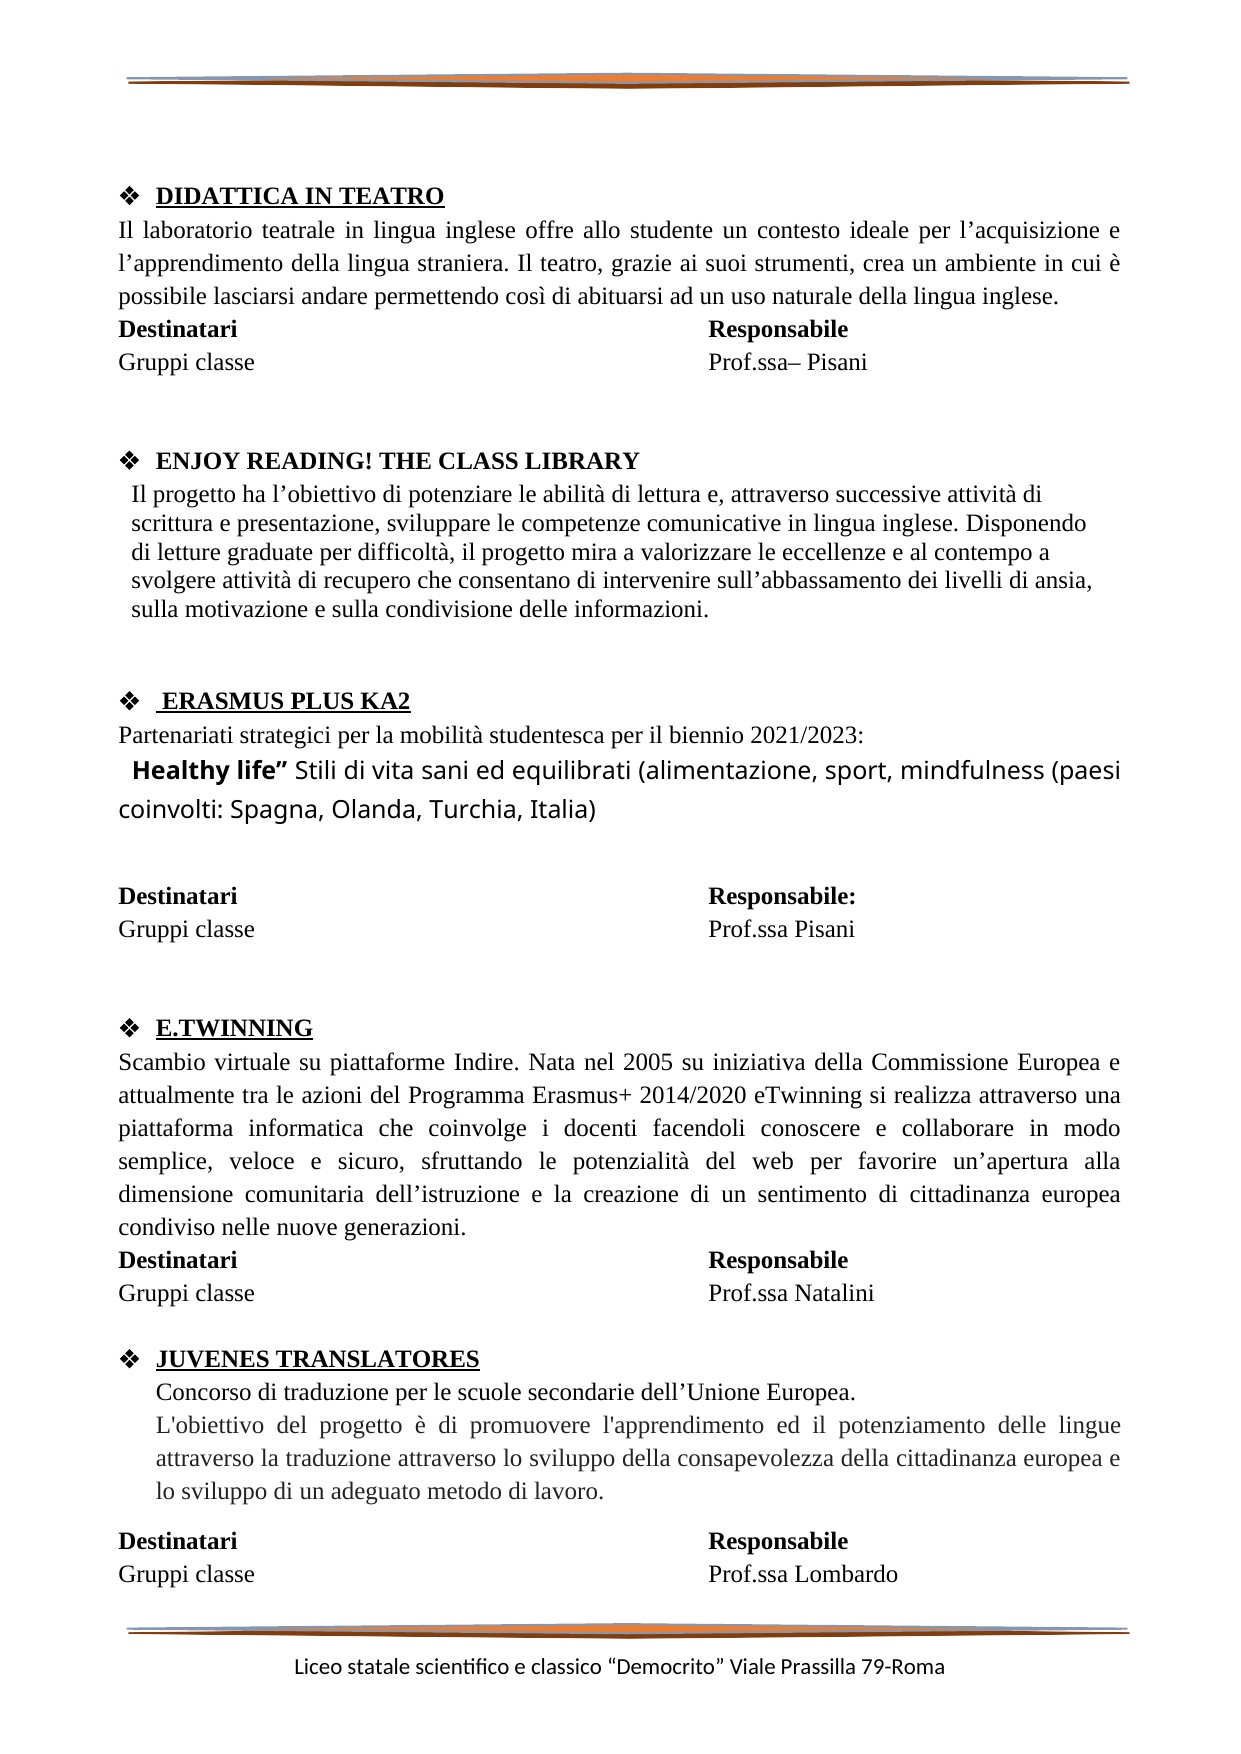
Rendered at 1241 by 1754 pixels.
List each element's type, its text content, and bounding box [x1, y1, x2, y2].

text Destinatari Responsabile: [118, 881, 1122, 910]
list DIDATTICA IN TEATRO [118, 181, 1116, 210]
text Gruppi classe Prof.ssa– Pisani [118, 347, 1122, 376]
list ENJOY READING! THE CLASS LIBRARY [118, 446, 1116, 474]
text Destinatari Responsabile [118, 314, 1122, 342]
list Concorso di traduzione per le scuole secondarie dell’Unione Europea. [156, 1377, 1122, 1406]
text Destinatari Responsabile [118, 1526, 1122, 1555]
text Gruppi classe Prof.ssa Lombardo [118, 1559, 1122, 1588]
text Il laboratorio teatrale in lingua inglese offre allo studente un contesto ideale per l’acquisizione e l’apprendimento della lingua straniera. Il teatro, grazie ai suoi strumenti, crea un ambiente in cui è possibile lasciarsi andare permettendo così di abituarsi ad un uso naturale della lingua inglese. [118, 215, 1122, 309]
text Il progetto ha l’obiettivo di potenziare le abilità di lettura e, attraverso successive attività di scrittura e presentazione, sviluppare le competenze comunicative in lingua inglese. Disponendo di letture graduate per difficoltà, il progetto mira a valorizzare le eccellenze e al contempo a svolgere attività di recupero che consentano di intervenire sull’abbassamento dei livelli di ansia, sulla motivazione e sulla condivisione delle informazioni. [131, 479, 1109, 623]
text Scambio virtuale su piattaforme Indire. Nata nel 2005 su iniziativa della Commissione Europea e attualmente tra le azioni del Programma Erasmus+ 2014/2020 eTwinning si realizza attraverso una piattaforma informatica che coinvolge i docenti facendoli conoscere e collaborare in modo semplice, veloce e sicuro, sfruttando le potenzialità del web per favorire un’apertura alla dimensione comunitaria dell’istruzione e la creazione di un sentimento di cittadinanza europea condiviso nelle nuove generazioni. [118, 1047, 1122, 1241]
list ERASMUS PLUS KA2 [118, 686, 1116, 715]
text Partenariati strategici per la mobilità studentesca per il biennio 2021/2023: [118, 720, 1122, 749]
text Gruppi classe Prof.ssa Pisani [118, 914, 1122, 943]
list JUVENES TRANSLATORES [118, 1344, 1122, 1373]
text Gruppi classe Prof.ssa Natalini [118, 1278, 1122, 1307]
text Destinatari Responsabile [118, 1245, 1122, 1274]
text Healthy life” Stili di vita sani ed equilibrati (alimentazione, sport, mindfulness (paesi coinvolti: Spagna, Olanda, Turchia, Italia) [118, 753, 1122, 826]
list E.TWINNING [118, 1013, 1116, 1042]
list L'obiettivo del progetto è di promuovere l'apprendimento ed il potenziamento delle lingue attraverso la traduzione attraverso lo sviluppo della consapevolezza della cittadinanza europea e lo sviluppo di un adeguato metodo di lavoro. [156, 1410, 1122, 1505]
